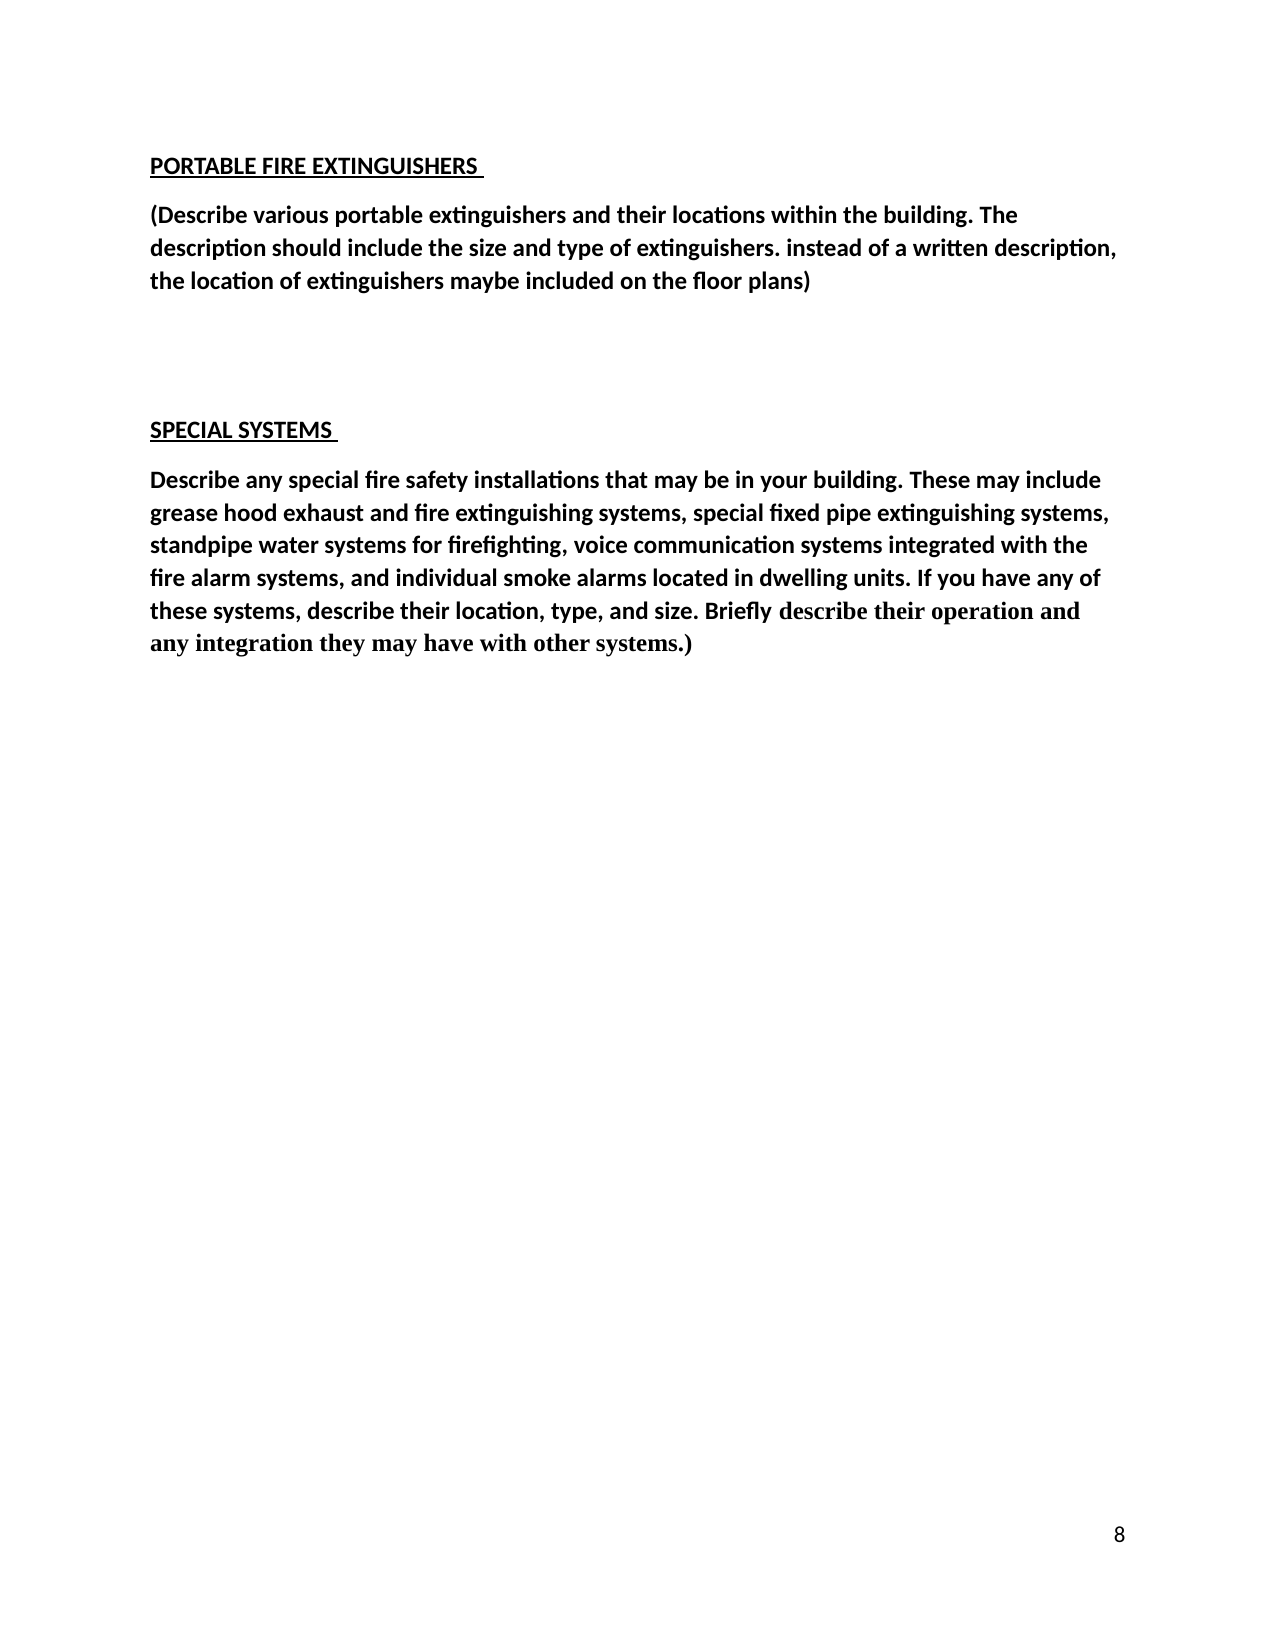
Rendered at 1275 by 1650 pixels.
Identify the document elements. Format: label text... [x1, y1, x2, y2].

text Describe any special fire safety installations that may be in your building. These may include grease hood exhaust and fire extinguishing systems, special fixed pipe extinguishing systems, standpipe water systems for firefighting, voice communication systems integrated with the fire alarm systems, and individual smoke alarms located in dwelling units. If you have any of these systems, describe their location, type, and size. Briefly describe their operation and any integration they may have with other systems.) [150, 464, 1125, 657]
text (Describe various portable extinguishers and their locations within the building. The description should include the size and type of extinguishers. instead of a written description, the location of extinguishers maybe included on the floor plans) [150, 199, 1125, 296]
text PORTABLE FIRE EXTINGUISHERS [150, 150, 1125, 181]
text SPECIAL SYSTEMS [150, 414, 1125, 445]
